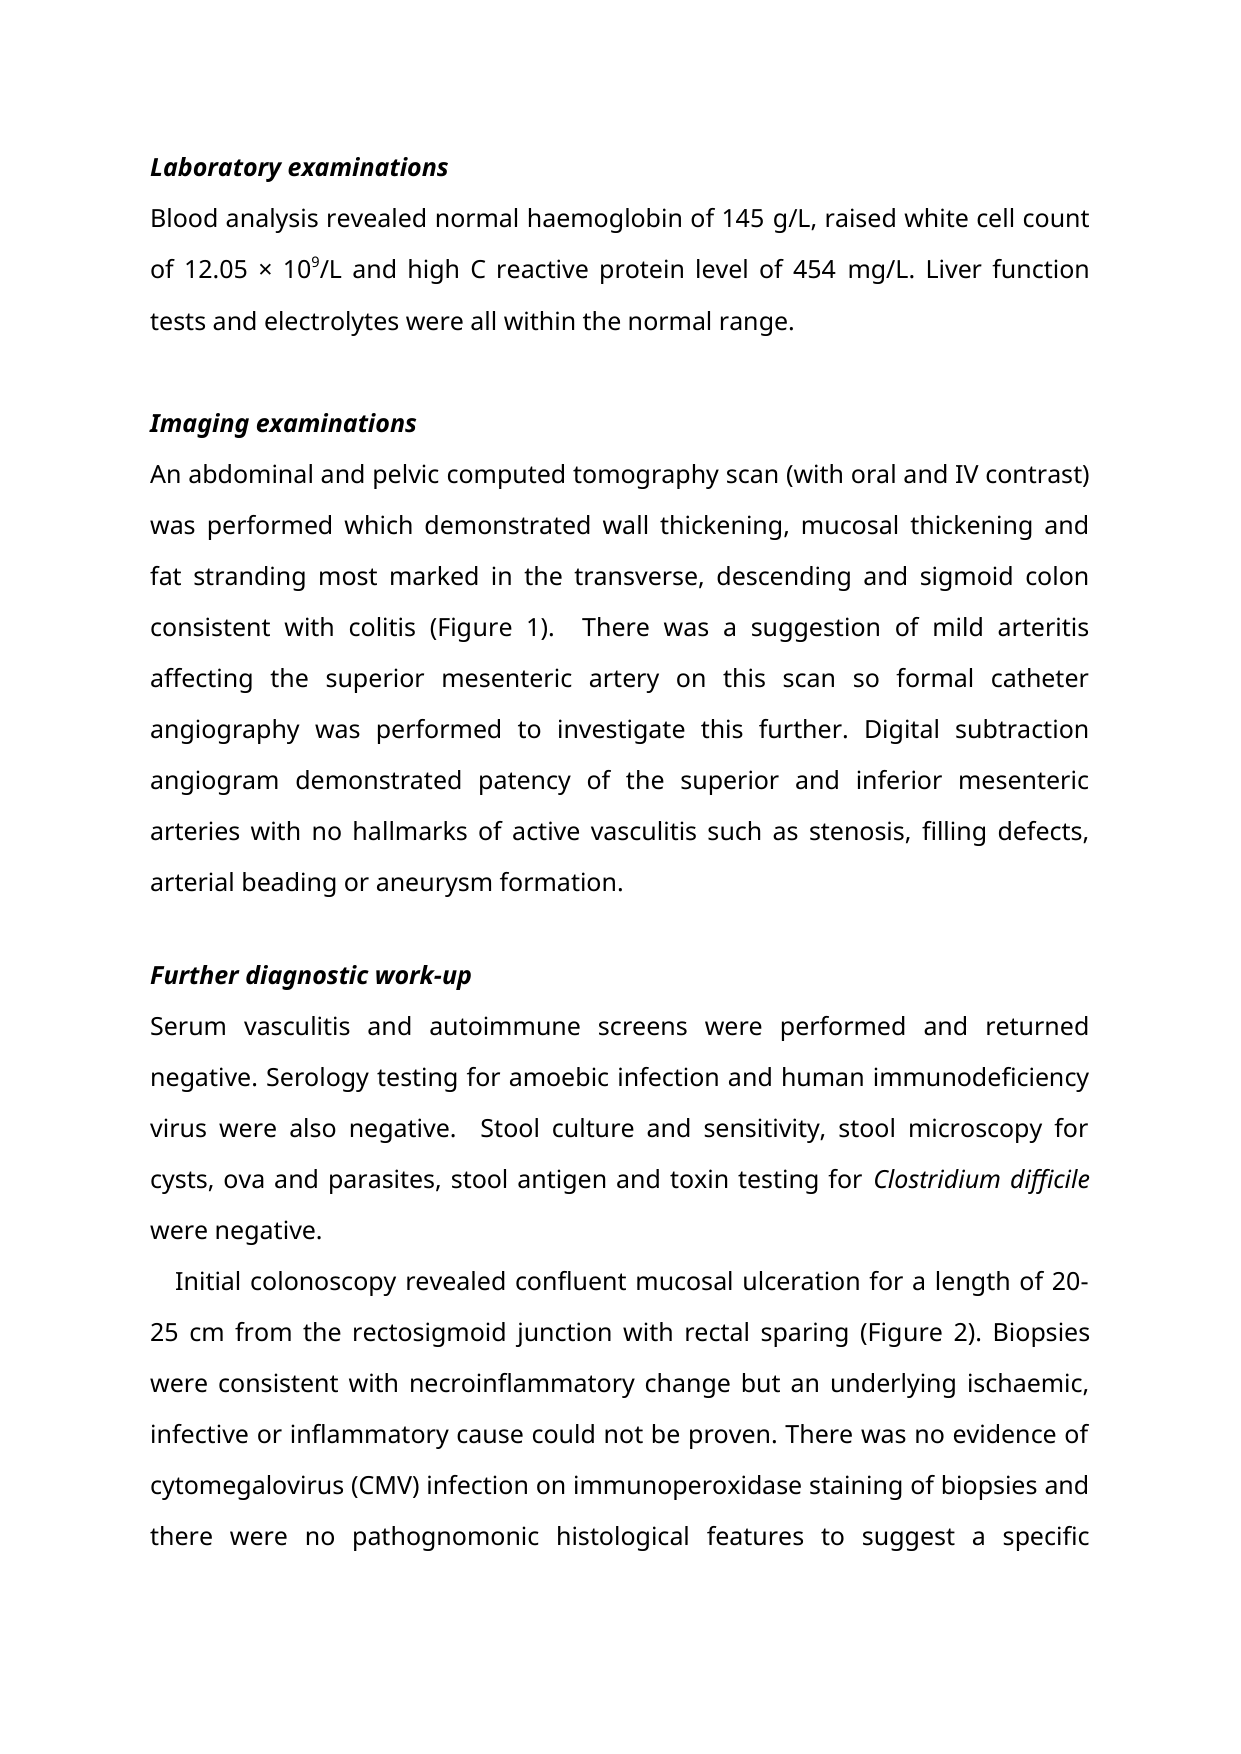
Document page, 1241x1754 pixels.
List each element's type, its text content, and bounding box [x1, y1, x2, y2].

text Blood analysis revealed normal haemoglobin of 145 g/L, raised white cell count of 12.05 × 109/L and high C reactive protein level of 454 mg/L. Liver function tests and electrolytes were all within the normal range. [150, 201, 1090, 337]
text An abdominal and pelvic computed tomography scan (with oral and IV contrast) was performed which demonstrated wall thickening, mucosal thickening and fat stranding most marked in the transverse, descending and sigmoid colon consistent with colitis (Figure 1). There was a suggestion of mild arteritis affecting the superior mesenteric artery on this scan so formal catheter angiography was performed to investigate this further. Digital subtraction angiogram demonstrated patency of the superior and inferior mesenteric arteries with no hallmarks of active vasculitis such as stenosis, filling defects, arterial beading or aneurysm formation. [150, 456, 1090, 899]
text Further diagnostic work-up [150, 958, 1090, 992]
text Serum vasculitis and autoimmune screens were performed and returned negative. Serology testing for amoebic infection and human immunodeficiency virus were also negative. Stool culture and sensitivity, stool microscopy for cysts, ova and parasites, stool antigen and toxin testing for Clostridium difficile were negative. [150, 1009, 1090, 1247]
text Laboratory examinations [150, 150, 1090, 184]
text Imaging examinations [150, 405, 1090, 439]
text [150, 1264, 1090, 1553]
